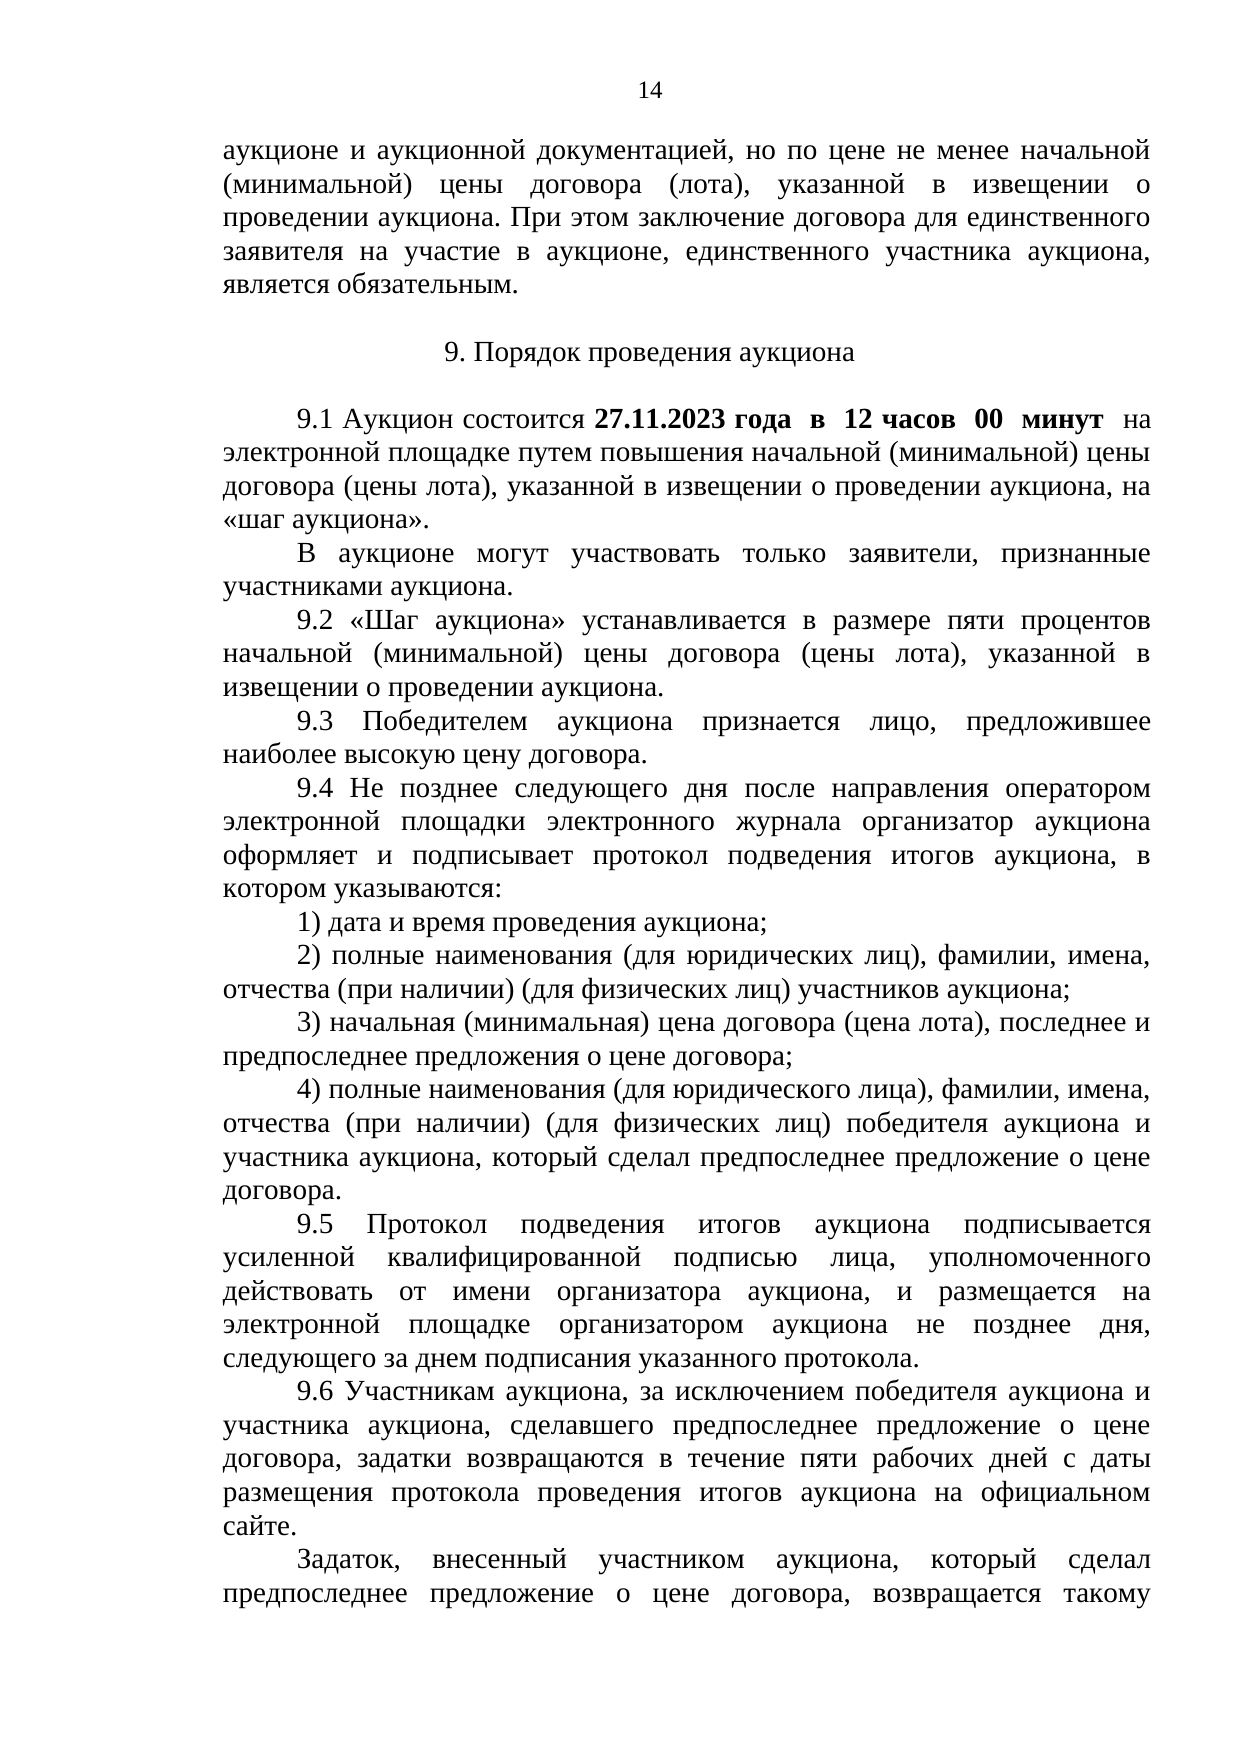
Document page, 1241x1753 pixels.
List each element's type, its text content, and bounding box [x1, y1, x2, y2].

text 1) дата и время проведения аукциона; [223, 904, 1152, 937]
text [223, 132, 1152, 300]
text 3) начальная (минимальная) цена договора (цена лота), последнее и предпоследнее предложения о цене договора; [223, 1004, 1152, 1072]
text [223, 1541, 1152, 1608]
text 9.5 Протокол подведения итогов аукциона подписывается усиленной квалифицированной подписью лица, уполномоченного действовать от имени организатора аукциона, и размещается на электронной площадке организатором аукциона не позднее дня, следующего за днем подписания указанного протокола. [223, 1206, 1152, 1373]
text 4) полные наименования (для юридического лица), фамилии, имена, отчества (при наличии) (для физических лиц) победителя аукциона и участника аукциона, который сделал предпоследнее предложение о цене договора. [223, 1072, 1152, 1206]
text 9.4 Не позднее следующего дня после направления оператором электронной площадки электронного журнала организатор аукциона оформляет и подписывает протокол подведения итогов аукциона, в котором указываются: [223, 770, 1152, 904]
text 9.1 Аукцион состоится 27.11.2023 года в 12 часов 00 минут на электронной площадке путем повышения начальной (минимальной) цены договора (цены лота), указанной в извещении о проведении аукциона, на «шаг аукциона». [223, 401, 1152, 535]
text В аукционе могут участвовать только заявители, признанные участниками аукциона. [223, 535, 1152, 602]
text 9.6 Участникам аукциона, за исключением победителя аукциона и участника аукциона, сделавшего предпоследнее предложение о цене договора, задатки возвращаются в течение пяти рабочих дней с даты размещения протокола проведения итогов аукциона на официальном сайте. [223, 1373, 1152, 1541]
text 9. Порядок проведения аукциона [148, 334, 1152, 367]
text 9.3 Победителем аукциона признается лицо, предложившее наиболее высокую цену договора. [223, 703, 1152, 770]
text 9.2 «Шаг аукциона» устанавливается в размере пяти процентов начальной (минимальной) цены договора (цены лота), указанной в извещении о проведении аукциона. [223, 602, 1152, 703]
text 2) полные наименования (для юридических лиц), фамилии, имена, отчества (при наличии) (для физических лиц) участников аукциона; [223, 937, 1152, 1004]
